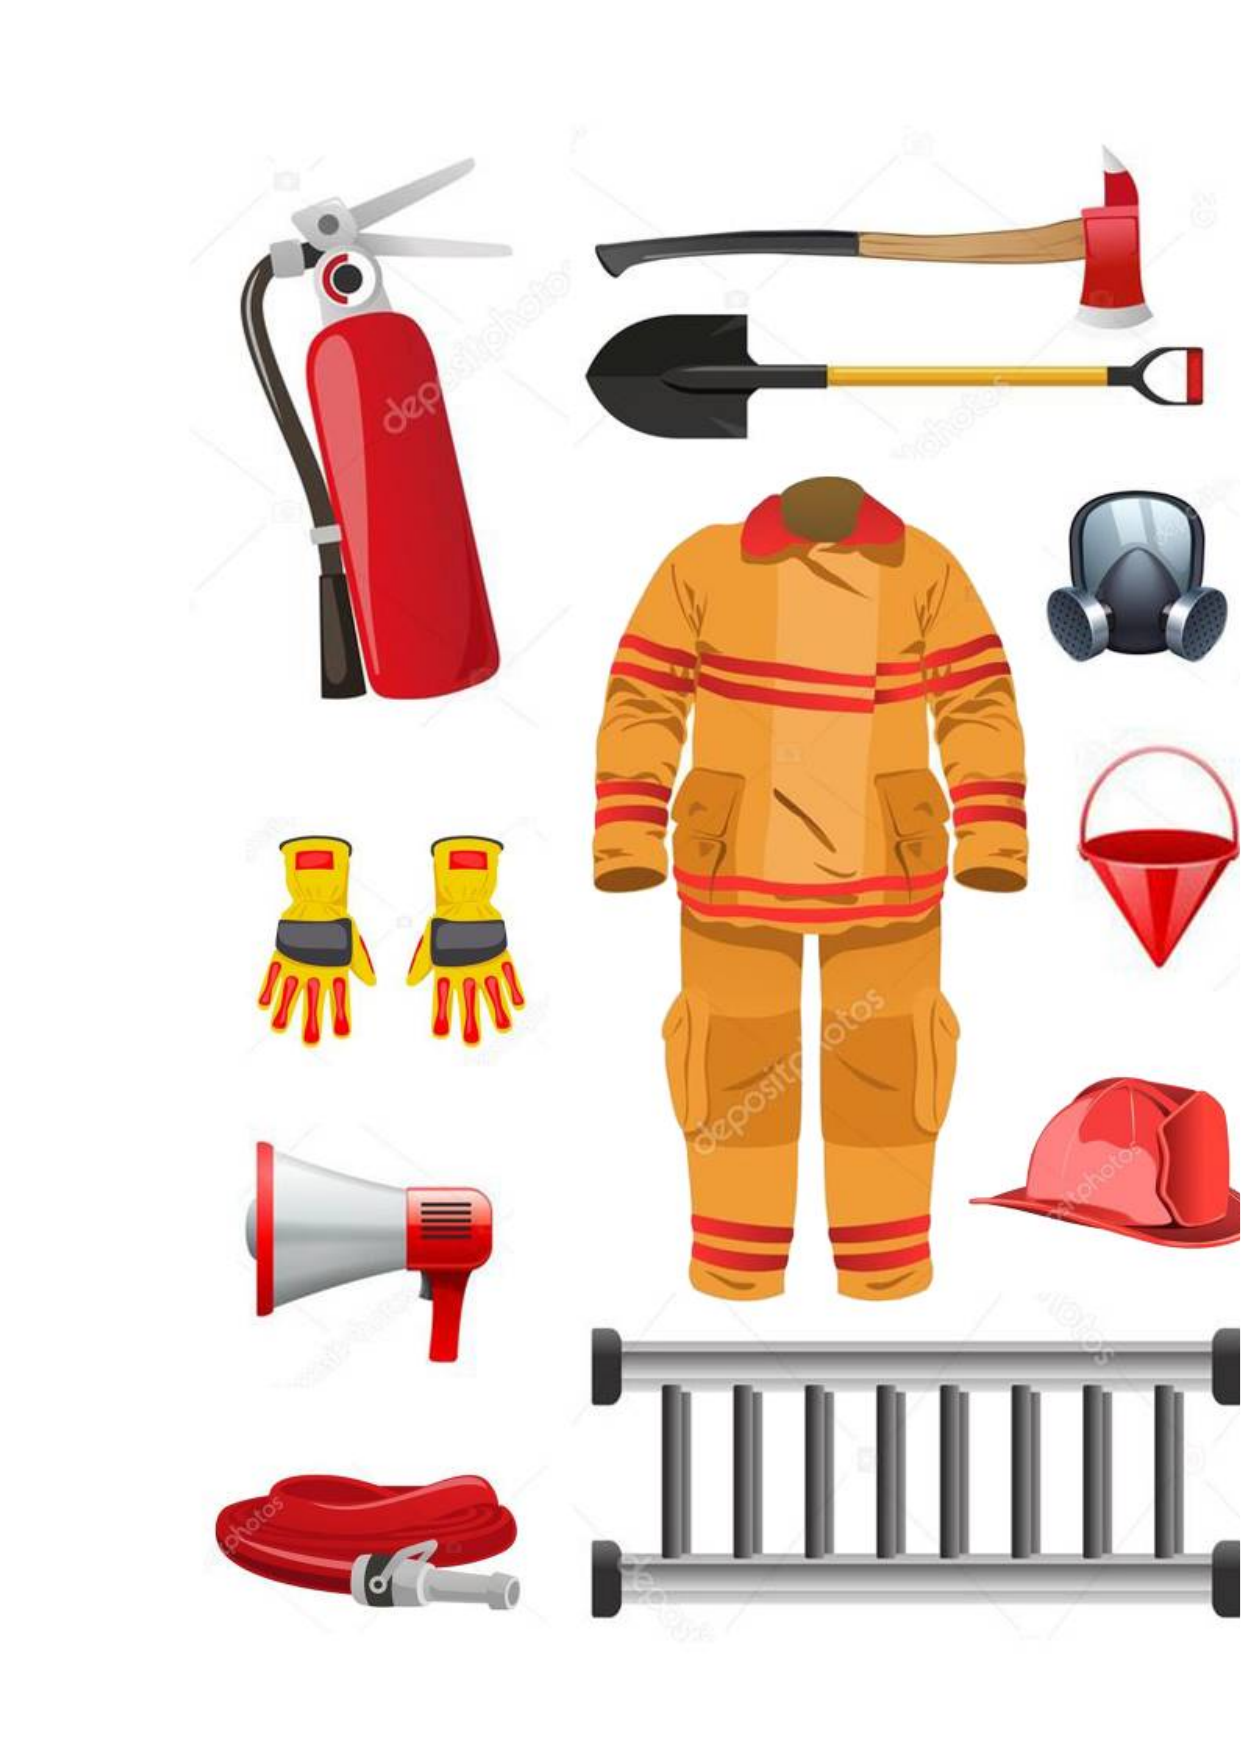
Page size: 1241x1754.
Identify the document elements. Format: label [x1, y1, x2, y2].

picture [177, 118, 1241, 1661]
